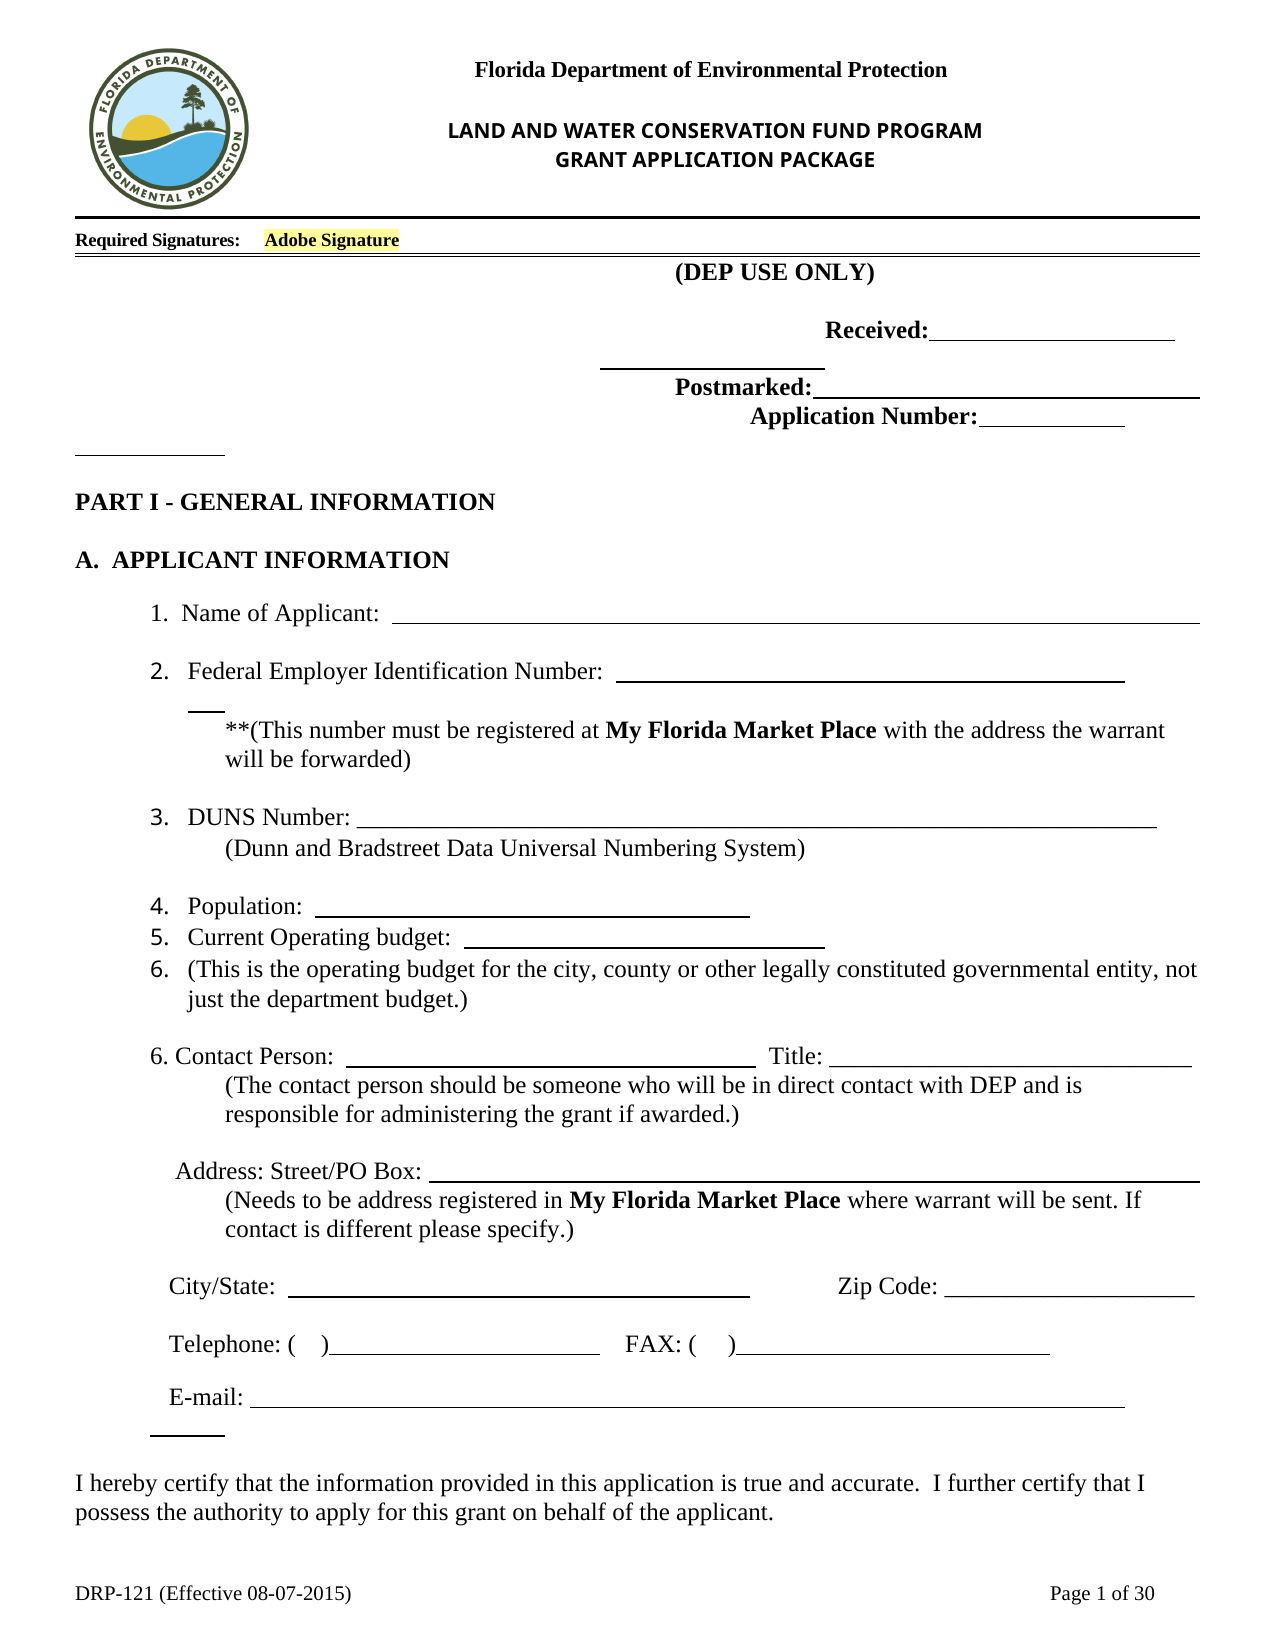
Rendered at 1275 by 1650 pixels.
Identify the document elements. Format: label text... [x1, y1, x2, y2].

picture [75, 45, 263, 215]
text (DEP USE ONLY) Received: [600, 257, 1200, 372]
list Population: [150, 890, 1200, 921]
text Address: Street/PO Box: [75, 1156, 1200, 1185]
text City/State: Zip Code: ____________________ [150, 1271, 1200, 1300]
text PART I - GENERAL INFORMATION [75, 487, 1200, 516]
text E-mail: [150, 1382, 1200, 1439]
text I hereby certify that the information provided in this application is true and accurate. I further certify that I possess the authority to apply for this grant on behalf of the applicant. [75, 1468, 1200, 1525]
text **(This number must be registered at My Florida Market Place with the address the warrant will be forwarded) [225, 715, 1200, 773]
text A. APPLICANT INFORMATION [75, 545, 1200, 573]
list Federal Employer Identification Number: [150, 655, 1200, 715]
text 6. Contact Person: Title: _____________________________ [75, 1041, 1200, 1070]
text Telephone: ( ) FAX: ( ) [150, 1329, 1200, 1358]
list (This is the operating budget for the city, county or other legally constituted governmental entity, not just the department budget.) [150, 953, 1200, 1013]
text (Needs to be address registered in My Florida Market Place where warrant will be sent. If contact is different please specify.) [225, 1185, 1200, 1243]
text (Dunn and Bradstreet Data Universal Numbering System) [150, 833, 1200, 861]
text 1. Name of Applicant: [75, 598, 1200, 626]
text Postmarked: Application Number: [75, 372, 1200, 458]
text (The contact person should be someone who will be in direct contact with DEP and is responsible for administering the grant if awarded.) [225, 1070, 1200, 1128]
text Required Signatures: Adobe Signature [75, 229, 1200, 253]
list DUNS Number: ________________________________________________________________ [150, 801, 1200, 833]
list Current Operating budget: [150, 921, 1200, 953]
